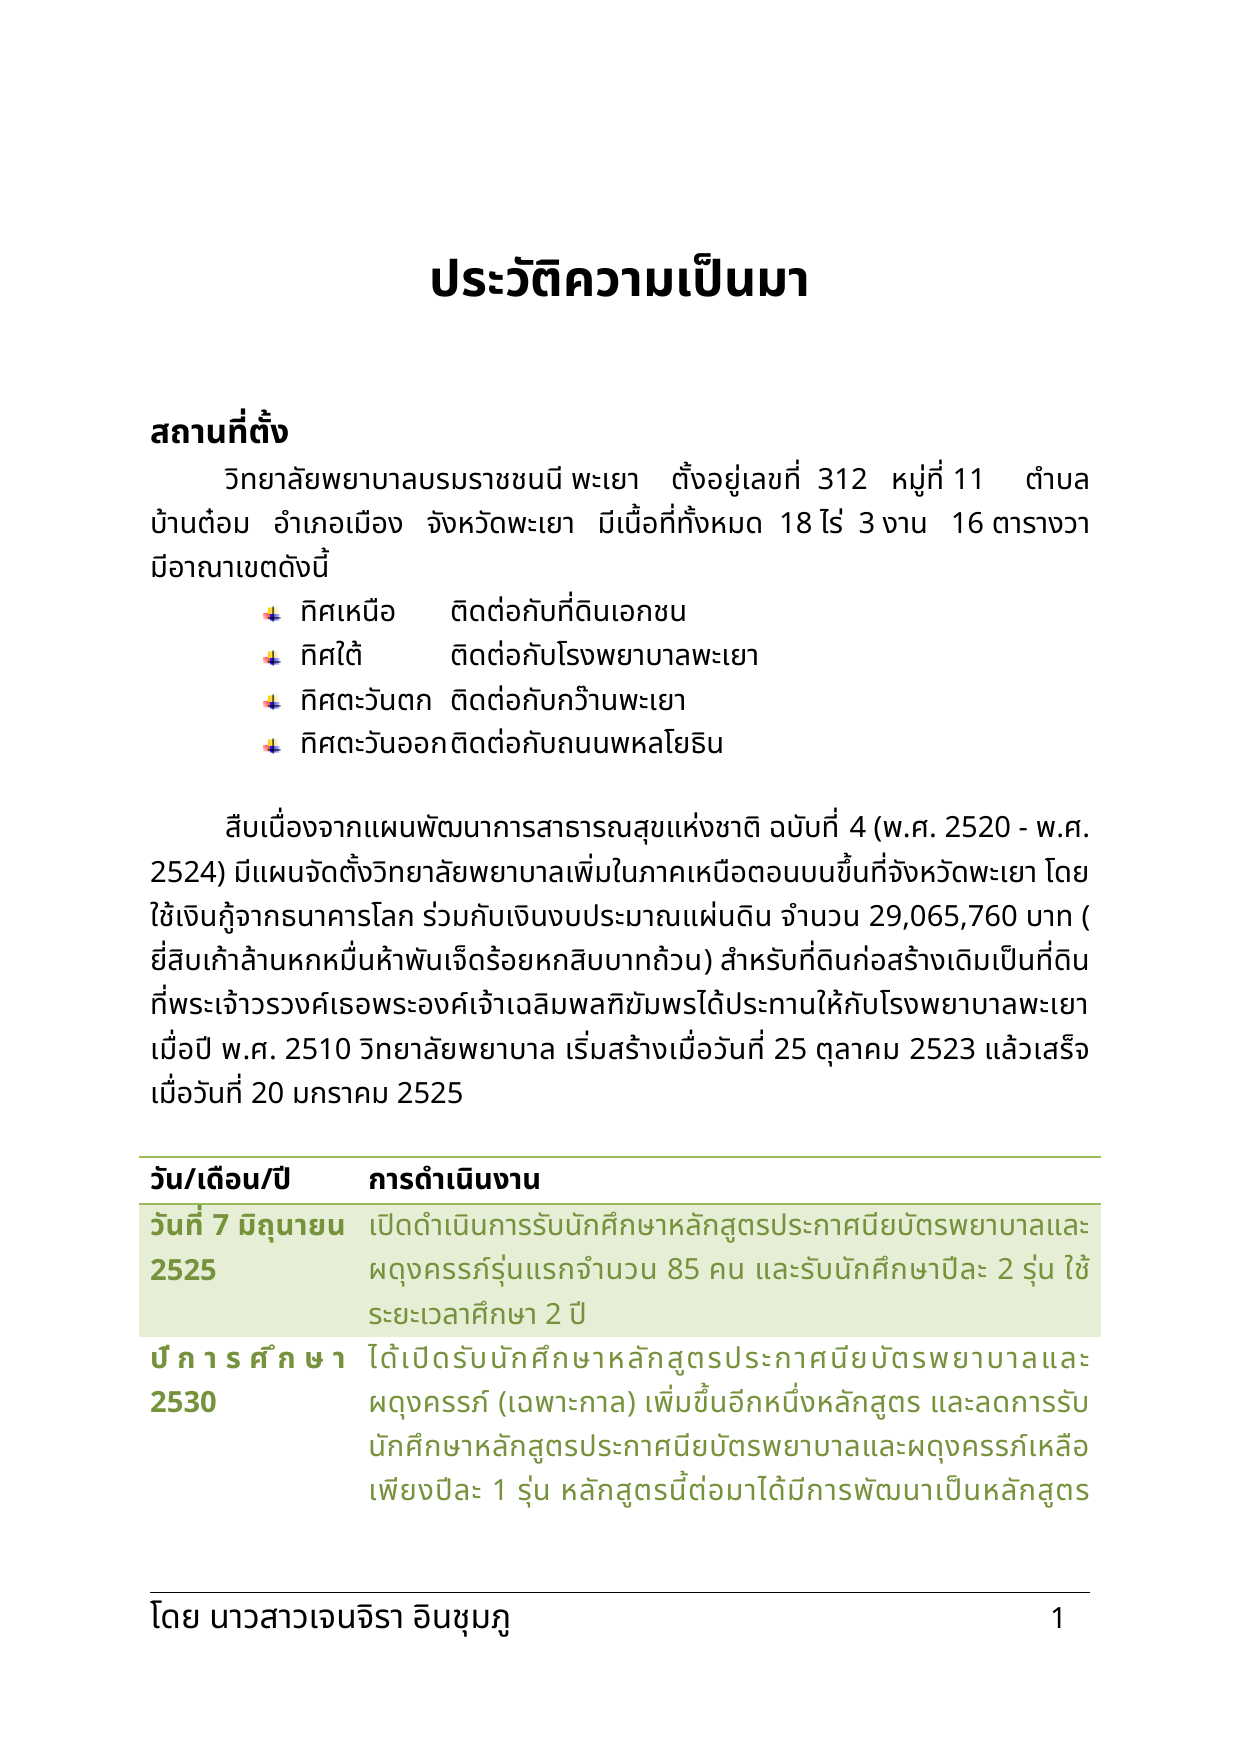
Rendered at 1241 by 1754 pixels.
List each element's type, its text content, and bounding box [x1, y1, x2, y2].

list ทิศตะวันตก ติดต่อกับกว๊านพะเยา [262, 679, 1090, 723]
table_cell ปีการศึกษา 2530 [139, 1337, 357, 1514]
picture [263, 649, 281, 666]
list ทิศตะวันออก ติดต่อกับถนนพหลโยธิน [262, 723, 1090, 767]
picture [263, 737, 281, 754]
list ทิศเหนือ ติดต่อกับที่ดินเอกชน [262, 591, 1090, 635]
text สถานที่ตั้ง [150, 408, 1083, 458]
list ทิศใต้ ติดต่อกับโรงพยาบาลพะเยา [262, 635, 1090, 679]
picture [263, 605, 281, 622]
table_header วัน/เดือน/ปี [139, 1158, 357, 1202]
text สืบเนื่องจากแผนพัฒนาการสาธารณสุขแห่งชาติ ฉบับที่ 4 (พ.ศ. 2520 - พ.ศ. 2524) มีแผนจัดตั้งวิทยาลัยพยาบาลเพิ่มในภาคเหนือตอนบนขึ้นที่จังหวัดพะเยา โดยใช้เงินกู้จากธนาคารโลก ร่วมกับเงินงบประมาณแผ่นดิน จำนวน 29,065,760 บาท (ยี่สิบเก้าล้านหกหมื่นห้าพันเจ็ดร้อยหกสิบบาทถ้วน) สำหรับที่ดินก่อสร้างเดิมเป็นที่ดินที่พระเจ้าวรวงค์เธอพระองค์เจ้าเฉลิมพลฑิฆัมพรได้ประทานให้กับโรงพยาบาลพะเยา เมื่อปี พ.ศ. 2510 วิทยาลัยพยาบาล เริ่มสร้างเมื่อวันที่ 25 ตุลาคม 2523 แล้วเสร็จ เมื่อวันที่ 20 มกราคม 2525 [150, 807, 1090, 1116]
table_header การดำเนินงาน [357, 1158, 1101, 1202]
text วิทยาลัยพยาบาลบรมราชชนนี พะเยา ตั้งอยู่เลขที่ 312 หมู่ที่ 11 ตำบลบ้านต๋อม อำเภอเมือง จังหวัดพะเยา มีเนื้อที่ทั้งหมด 3 งาน มีอาณาเขตดังนี้ [150, 458, 1090, 591]
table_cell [357, 1337, 1101, 1514]
table_cell เปิดดำเนินการรับนักศึกษาหลักสูตรประกาศนียบัตรพยาบาลและผดุงครรภ์รุ่นแรกจำนวน 85 คน และรับนักศึกษาปีละ 2 รุ่น ใช้ระยะเวลาศึกษา 2 ปี [357, 1205, 1101, 1337]
table_cell วันที่ 7 มิถุนายน 2525 [139, 1205, 357, 1337]
picture [263, 693, 281, 710]
text ประวัติความเป็นมา [150, 243, 1090, 319]
